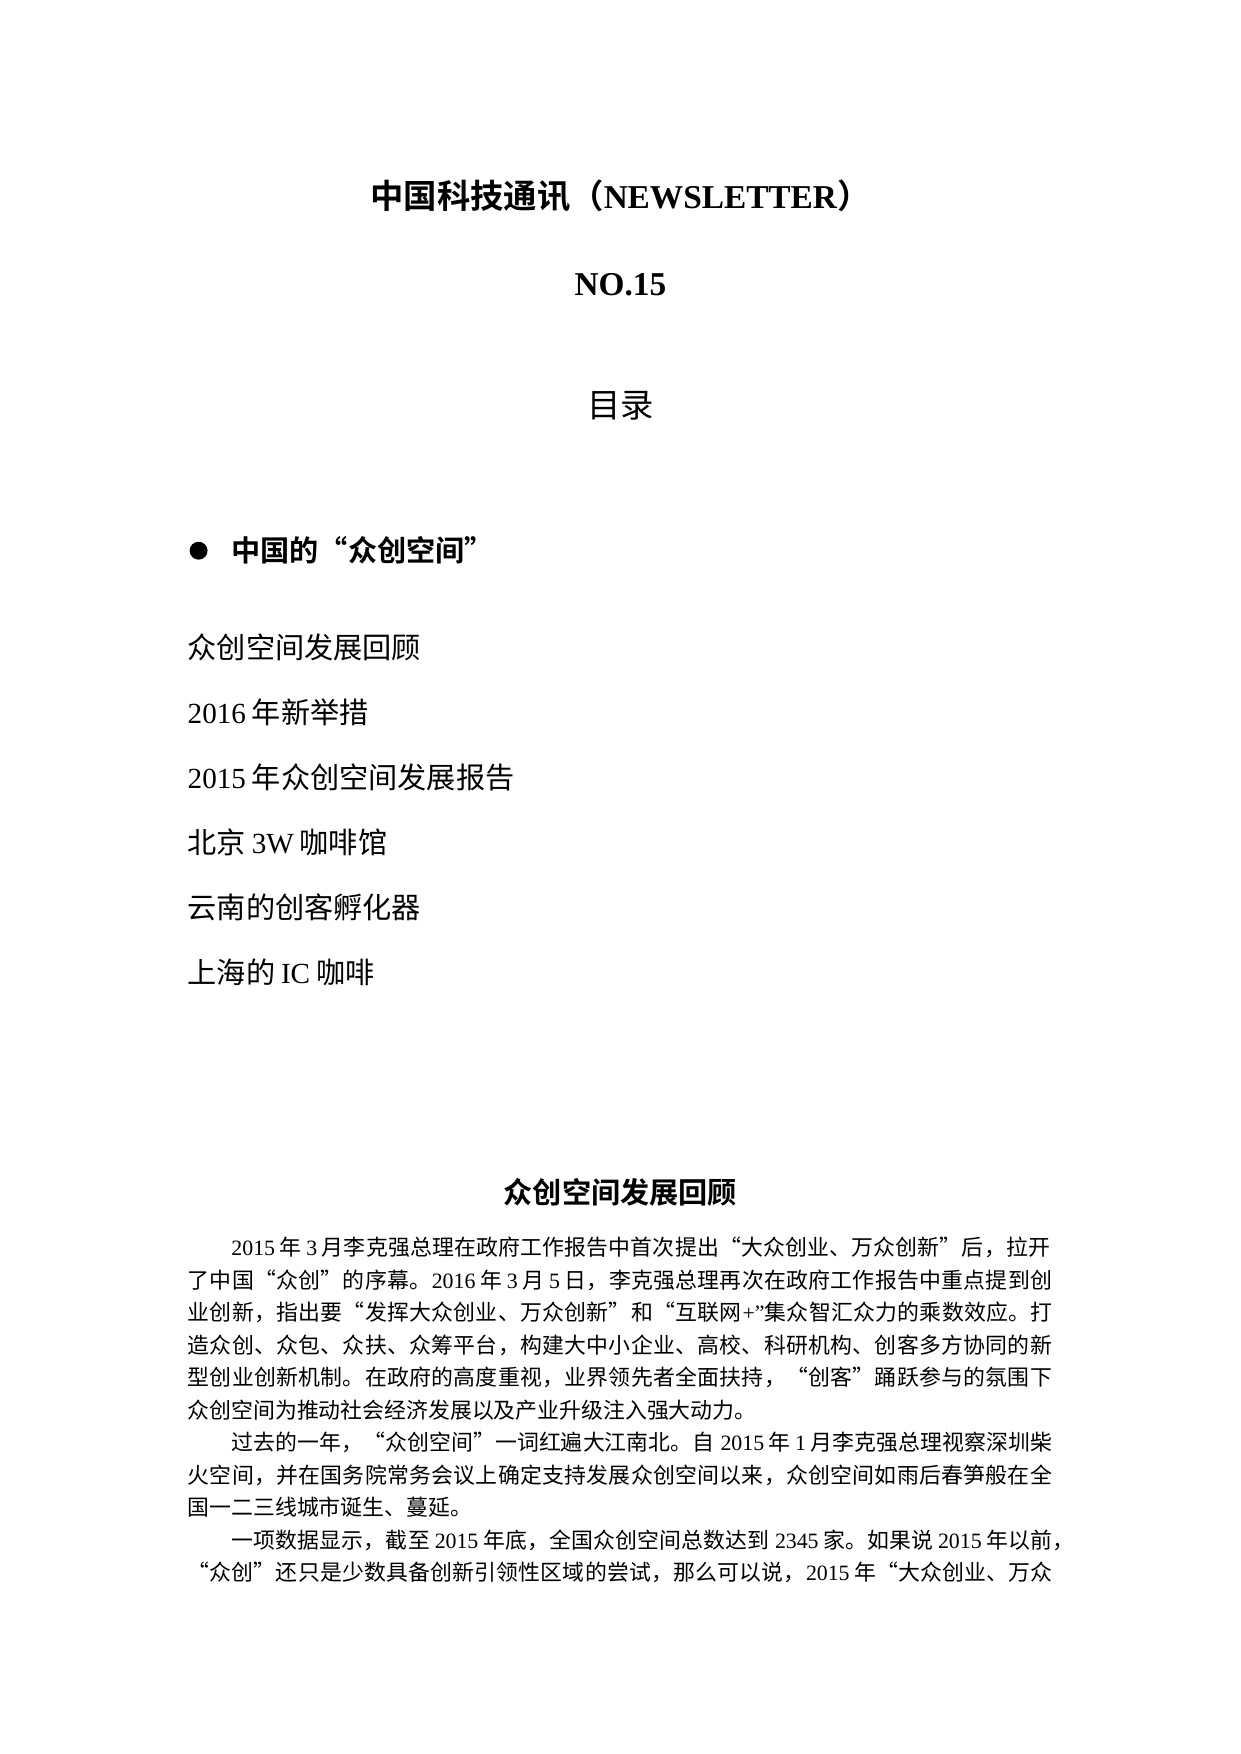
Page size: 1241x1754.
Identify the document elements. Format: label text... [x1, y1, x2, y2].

text 2015年众创空间发展报告 [187, 743, 1053, 808]
title 众创空间发展回顾 [187, 1158, 1053, 1223]
text NO.15 [187, 251, 1053, 316]
text 过去的一年，“众创空间”一词红遍大江南北。自2015年1月李克强总理视察深圳柴火空间，并在国务院常务会议上确定支持发展众创空间以来，众创空间如雨后春笋般在全国一二三线城市诞生、蔓延。 [187, 1425, 1053, 1522]
text 2016年新举措 [187, 678, 1053, 743]
text 目录 [187, 371, 1053, 436]
text 众创空间发展回顾 [187, 613, 1053, 678]
text 2015年3月李克强总理在政府工作报告中首次提出“大众创业、万众创新”后，拉开了中国“众创”的序幕。2016年3月5日，李克强总理再次在政府工作报告中重点提到创业创新，指出要“发挥大众创业、万众创新”和“互联网+”集众智汇众力的乘数效应。打造众创、众包、众扶、众筹平台，构建大中小企业、高校、科研机构、创客多方协同的新型创业创新机制。在政府的高度重视，业界领先者全面扶持，“创客”踊跃参与的氛围下，众创空间为推动社会经济发展以及产业升级注入强大动力。 [187, 1230, 1053, 1425]
text 云南的创客孵化器 [187, 873, 1053, 938]
list 中国的“众创空间” [187, 516, 1053, 581]
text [187, 1522, 1053, 1587]
text 北京3W咖啡馆 [187, 808, 1053, 873]
text 上海的IC咖啡 [187, 938, 1053, 1003]
text 中国科技通讯（NEWSLETTER） [187, 162, 1053, 227]
